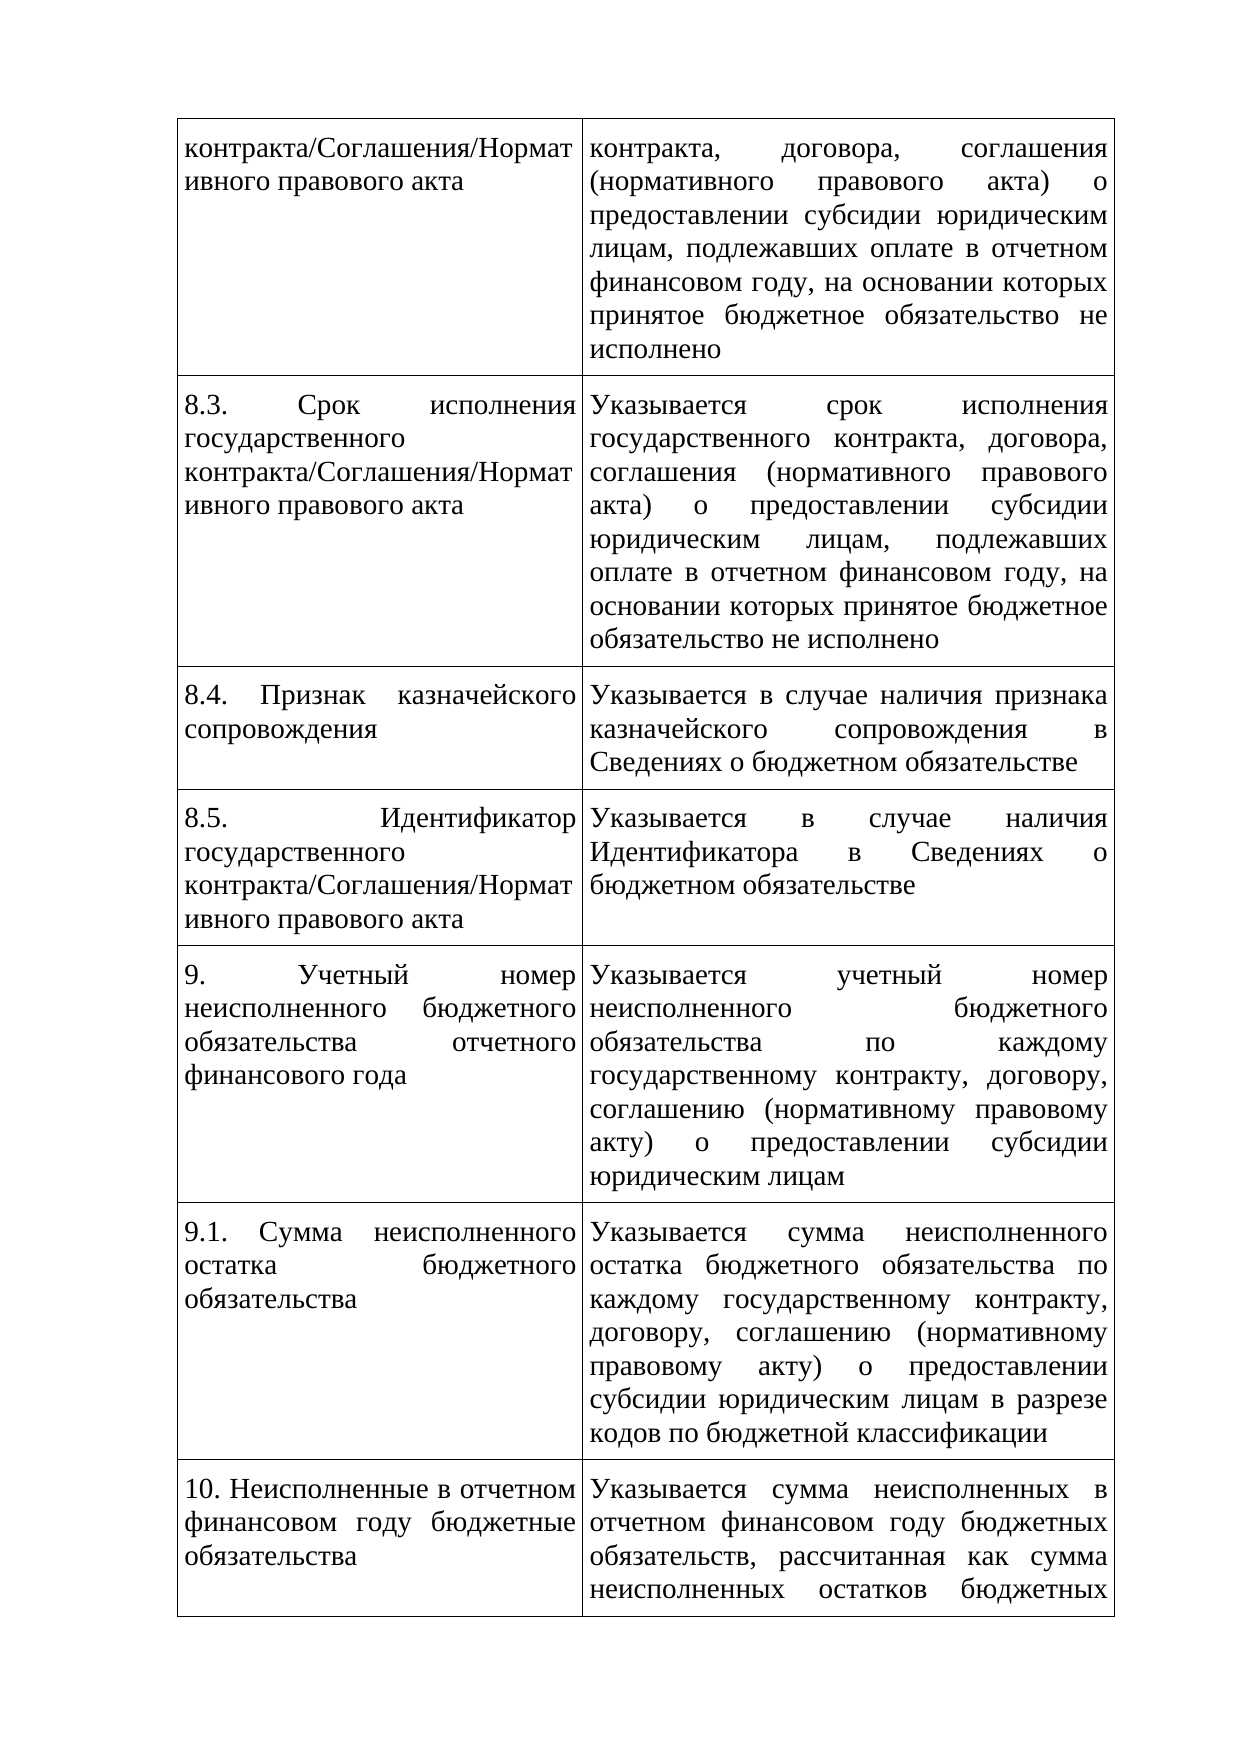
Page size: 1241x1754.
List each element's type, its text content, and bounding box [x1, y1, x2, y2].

table_cell Указывается срок исполнения государственного контракта, договора, соглашения (нормативного правового акта) о предоставлении субсидии юридическим лицам, подлежавших оплате в отчетном финансовом году, на основании которых принятое бюджетное обязательство не исполнено [583, 376, 1114, 666]
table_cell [178, 119, 582, 375]
table_cell Указывается сумма неисполненного остатка бюджетного обязательства по каждому государственному контракту, договору, соглашению (нормативному правовому акту) о предоставлении субсидии юридическим лицам в разрезе кодов по бюджетной классификации [583, 1203, 1114, 1459]
table_cell Указывается в случае наличия Идентификатора в Сведениях о бюджетном обязательстве [583, 790, 1114, 945]
table_cell Указывается учетный номер неисполненного бюджетного обязательства по каждому государственному контракту, договору, соглашению (нормативному правовому акту) о предоставлении субсидии юридическим лицам [583, 946, 1114, 1202]
table_cell 8.5. Идентификатор государственного контракта/Соглашения/Нормативного правового акта [178, 790, 582, 945]
table_cell 9. Учетный номер неисполненного бюджетного обязательства отчетного финансового года [178, 946, 582, 1202]
table_cell 8.4. Признак казначейского сопровождения [178, 667, 582, 789]
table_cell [583, 1460, 1114, 1616]
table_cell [583, 119, 1114, 375]
table_cell Указывается в случае наличия признака казначейского сопровождения в Сведениях о бюджетном обязательстве [583, 667, 1114, 789]
table_cell 8.3. Срок исполнения государственного контракта/Соглашения/Нормативного правового акта [178, 376, 582, 666]
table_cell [178, 1460, 582, 1616]
table_cell 9.1. Сумма неисполненного остатка бюджетного обязательства [178, 1203, 582, 1459]
